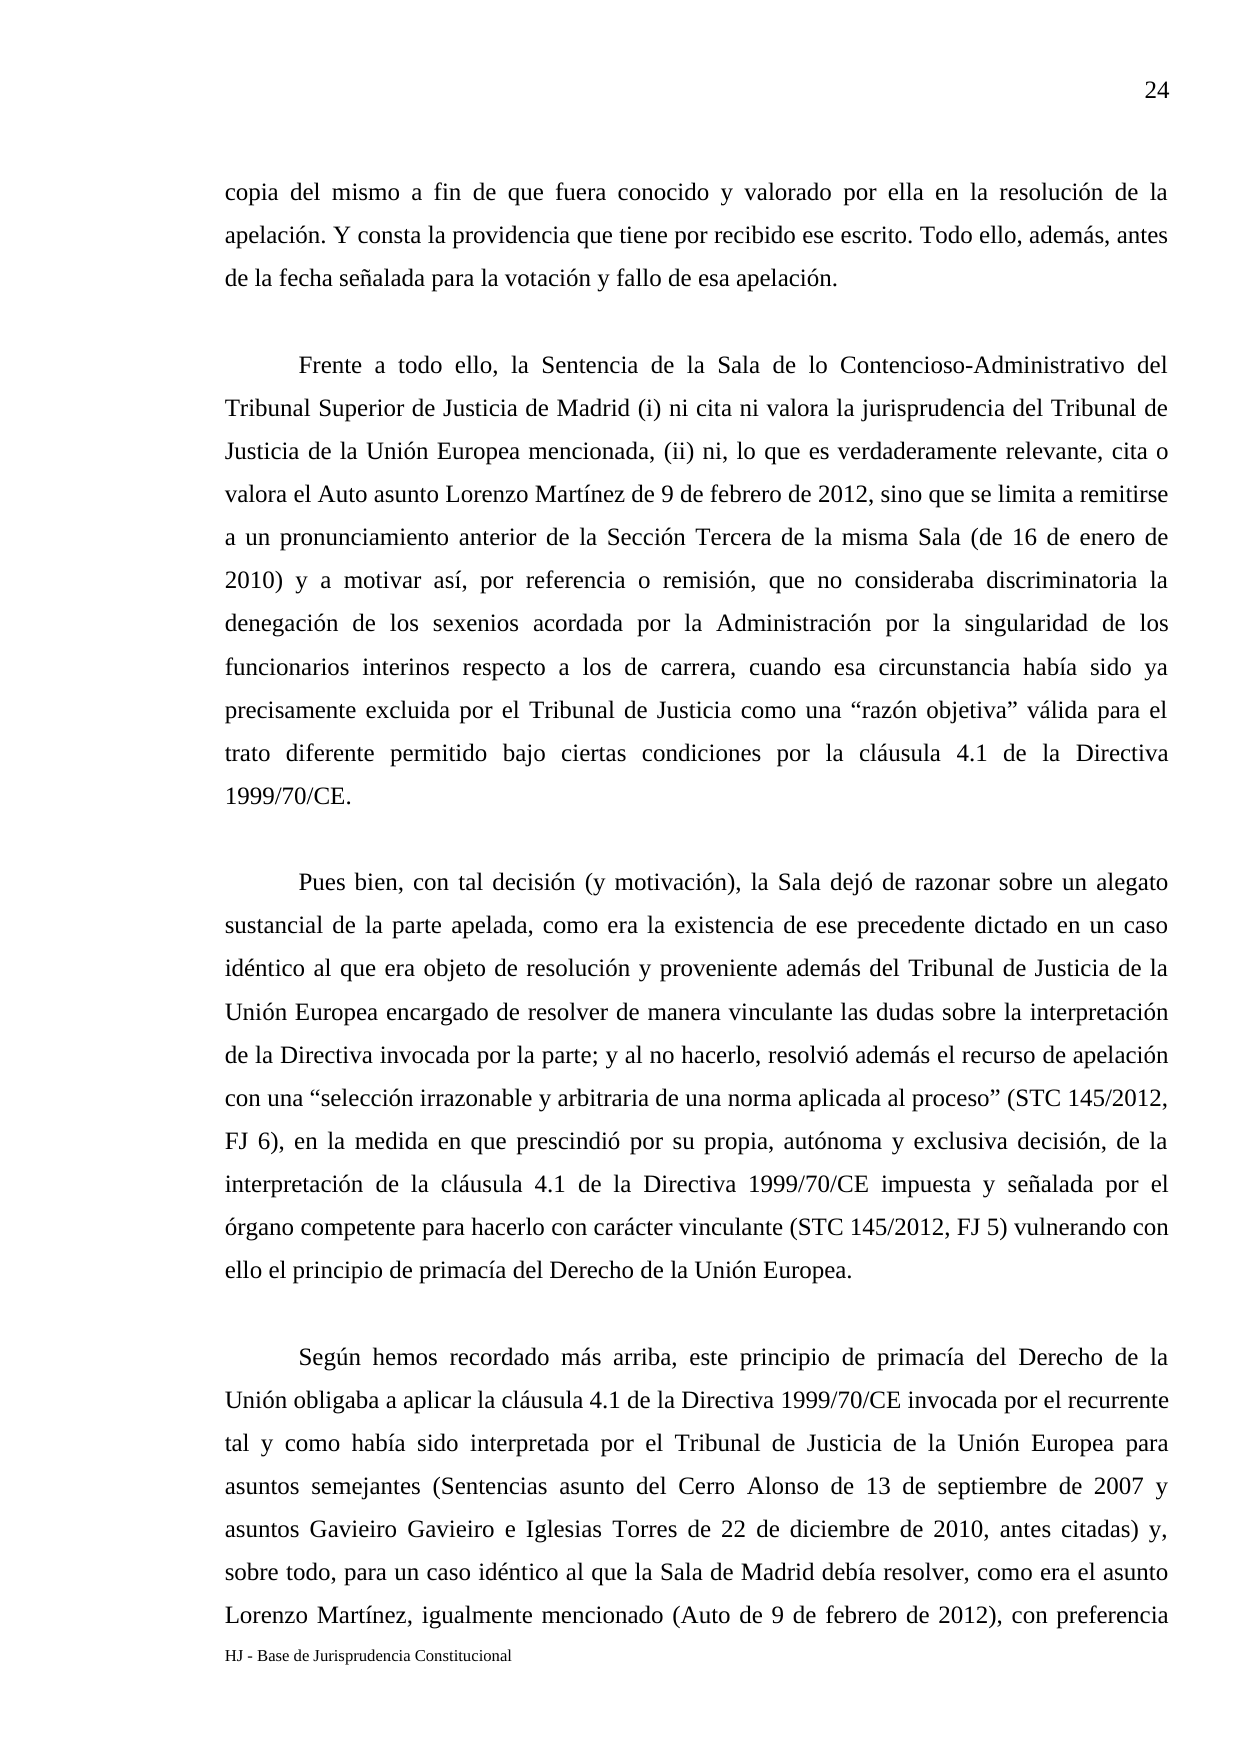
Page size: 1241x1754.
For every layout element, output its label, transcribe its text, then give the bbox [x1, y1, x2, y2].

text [224, 1342, 1169, 1629]
text Pues bien, con tal decisión (y motivación), la Sala dejó de razonar sobre un alegato sustancial de la parte apelada, como era la existencia de ese precedente dictado en un caso idéntico al que era objeto de resolución y proveniente además del Tribunal de Justicia de la Unión Europea encargado de resolver de manera vinculante las dudas sobre la interpretación de la Directiva invocada por la parte; y al no hacerlo, resolvió además el recurso de apelación con una “selección irrazonable y arbitraria de una norma aplicada al proceso” (STC 145/2012, FJ 6), en la medida en que prescindió por su propia, autónoma y exclusiva decisión, de la interpretación de la cláusula 4.1 de la Directiva 1999/70/CE impuesta y señalada por el órgano competente para hacerlo con carácter vinculante (STC 145/2012, FJ 5) vulnerando con ello el principio de primacía del Derecho de la Unión Europea. [224, 867, 1169, 1284]
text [224, 177, 1169, 292]
text Frente a todo ello, la Sentencia de la Sala de lo Contencioso-Administrativo del Tribunal Superior de Justicia de Madrid (i) ni cita ni valora la jurisprudencia del Tribunal de Justicia de la Unión Europea mencionada, (ii) ni, lo que es verdaderamente relevante, cita o valora el Auto asunto Lorenzo Martínez de 9 de febrero de 2012, sino que se limita a remitirse a un pronunciamiento anterior de la Sección Tercera de la misma Sala (de 16 de enero de 2010) y a motivar así, por referencia o remisión, que no consideraba discriminatoria la denegación de los sexenios acordada por la Administración por la singularidad de los funcionarios interinos respecto a los de carrera, cuando esa circunstancia había sido ya precisamente excluida por el Tribunal de Justicia como una “razón objetiva” válida para el trato diferente permitido bajo ciertas condiciones por la cláusula 4.1 de la Directiva 1999/70/CE. [224, 350, 1169, 810]
